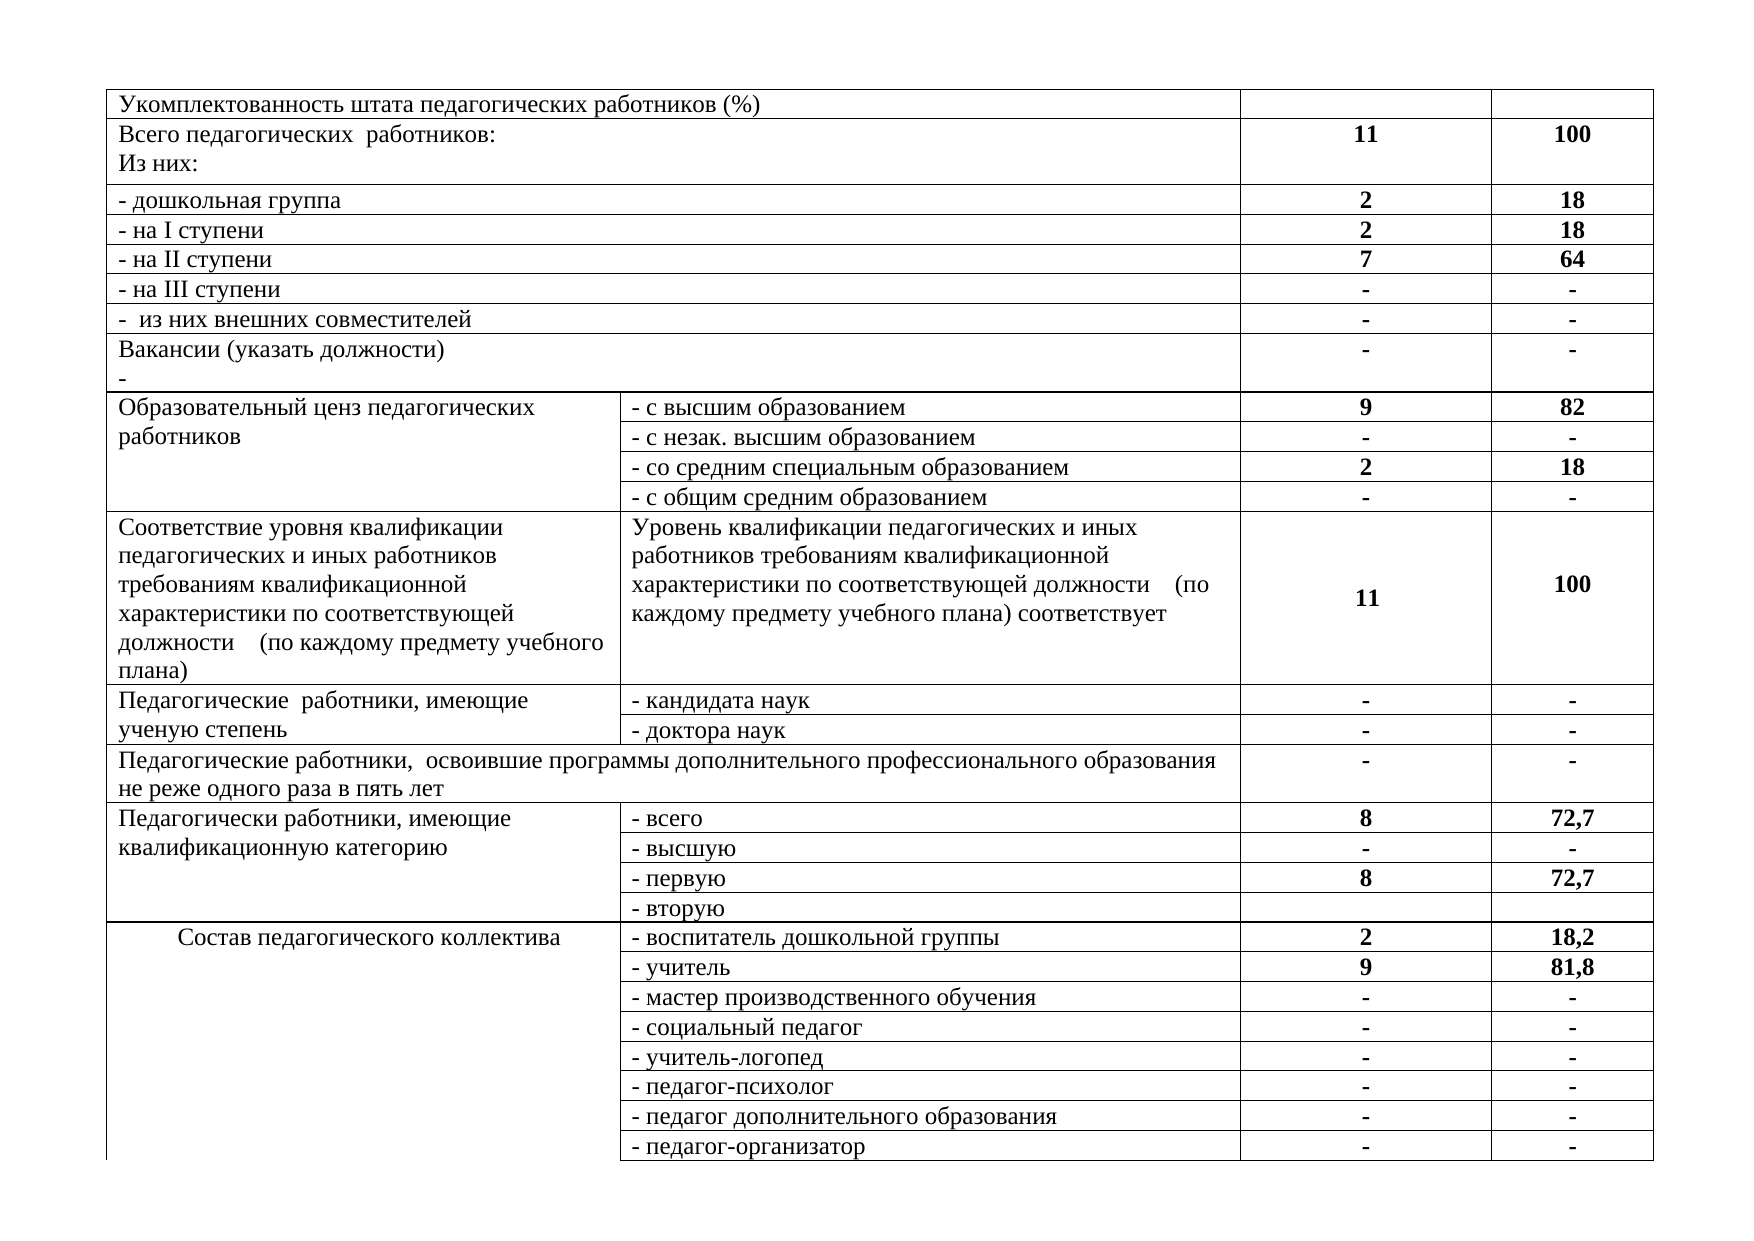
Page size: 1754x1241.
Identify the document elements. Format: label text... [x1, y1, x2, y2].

table_cell - дошкольная группа [107, 185, 1240, 214]
table_cell - педагог-организатор [621, 1131, 1240, 1160]
table_cell - [1241, 1042, 1491, 1070]
table_cell Вакансии (указать должности) - [107, 334, 1240, 391]
table_cell - [1492, 1071, 1653, 1100]
table_cell - кандидата наук [621, 685, 1240, 714]
table_cell 2 [1241, 215, 1491, 243]
table_cell - на I ступени [107, 215, 1240, 243]
table_cell - из них внешних совместителей [107, 304, 1240, 333]
table_cell - [1241, 685, 1491, 714]
table_cell - на II ступени [107, 245, 1240, 273]
table_cell - мастер производственного обучения [621, 982, 1240, 1011]
table_cell 11 [1241, 512, 1491, 684]
table_cell - [1241, 422, 1491, 451]
table_cell - учитель [621, 952, 1240, 981]
table_cell - [1241, 833, 1491, 862]
table_cell - [1492, 745, 1653, 802]
table_cell 18 [1492, 215, 1653, 243]
table_cell - [1241, 1131, 1491, 1160]
table_cell - с общим средним образованием [621, 482, 1240, 511]
table_cell Педагогические работники, имеющие ученую степень [107, 685, 620, 744]
table_cell - всего [621, 803, 1240, 832]
table_cell 2 [1241, 923, 1491, 951]
table_cell - [1492, 482, 1653, 511]
table_cell - [1492, 715, 1653, 744]
table_cell Педагогические работники, освоившие программы дополнительного профессионального образования не реже одного раза в пять лет [107, 745, 1240, 802]
table_cell 100 [1492, 119, 1653, 184]
table_cell - вторую [621, 893, 1240, 921]
table_cell - [1241, 1071, 1491, 1100]
table_cell 11 [1241, 119, 1491, 184]
table_cell - учитель-логопед [621, 1042, 1240, 1070]
table_cell 2 [1241, 185, 1491, 214]
table_cell Соответствие уровня квалификации педагогических и иных работников требованиям квалификационной характеристики по соответствующей должности (по каждому предмету учебного плана) [107, 512, 620, 684]
table_cell - [1492, 1101, 1653, 1130]
table_cell 8 [1241, 803, 1491, 832]
table_cell Образовательный ценз педагогических работников [107, 393, 620, 511]
table_cell - [1241, 274, 1491, 303]
table_cell - педагог-психолог [621, 1071, 1240, 1100]
table_cell - [1241, 304, 1491, 333]
table_cell [1241, 90, 1491, 118]
table_cell 9 [1241, 952, 1491, 981]
table_cell Состав педагогического коллектива [107, 923, 620, 1160]
table_cell 2 [1241, 452, 1491, 481]
table_cell - [1492, 685, 1653, 714]
table_cell [1492, 90, 1653, 118]
table_cell - воспитатель дошкольной группы [621, 923, 1240, 951]
table_cell - [1492, 1042, 1653, 1070]
table_cell 100 [1492, 512, 1653, 684]
table_cell Укомплектованность штата педагогических работников (%) [107, 90, 1240, 118]
table_cell - [1492, 422, 1653, 451]
table_cell - [1241, 715, 1491, 744]
table_cell - с незак. высшим образованием [621, 422, 1240, 451]
table_cell - на III ступени [107, 274, 1240, 303]
table_cell [1241, 893, 1491, 921]
table_cell - [1492, 274, 1653, 303]
table_cell - социальный педагог [621, 1012, 1240, 1041]
table_cell 7 [1241, 245, 1491, 273]
table_cell Всего педагогических работников: Из них: [107, 119, 1240, 184]
table_cell - [1241, 334, 1491, 391]
table_cell - [1241, 1012, 1491, 1041]
table_cell - [1241, 1101, 1491, 1130]
table_cell - первую [621, 863, 1240, 892]
table_cell Педагогически работники, имеющие квалификационную категорию [107, 803, 620, 921]
table_cell 8 [1241, 863, 1491, 892]
table_cell - [1241, 482, 1491, 511]
table_cell 64 [1492, 245, 1653, 273]
table_cell - [1492, 833, 1653, 862]
table_cell 18 [1492, 452, 1653, 481]
table_cell - со средним специальным образованием [621, 452, 1240, 481]
table_cell - с высшим образованием [621, 393, 1240, 421]
table_cell 9 [1241, 393, 1491, 421]
table_cell 18 [1492, 185, 1653, 214]
table_cell - [1492, 982, 1653, 1011]
table_cell - высшую [621, 833, 1240, 862]
table_cell 72,7 [1492, 863, 1653, 892]
table_cell - педагог дополнительного образования [621, 1101, 1240, 1130]
table_cell - [1492, 1012, 1653, 1041]
table_cell - доктора наук [621, 715, 1240, 744]
table_cell 81,8 [1492, 952, 1653, 981]
table_cell Уровень квалификации педагогических и иных работников требованиям квалификационной характеристики по соответствующей должности (по каждому предмету учебного плана) соответствует [621, 512, 1240, 684]
table_cell [1492, 893, 1653, 921]
table_cell - [1241, 982, 1491, 1011]
table_cell - [1492, 334, 1653, 391]
table_cell 82 [1492, 393, 1653, 421]
table_cell 72,7 [1492, 803, 1653, 832]
table_cell - [1241, 745, 1491, 802]
table_cell - [1492, 1131, 1653, 1160]
table_cell - [1492, 304, 1653, 333]
table_cell 18,2 [1492, 923, 1653, 951]
